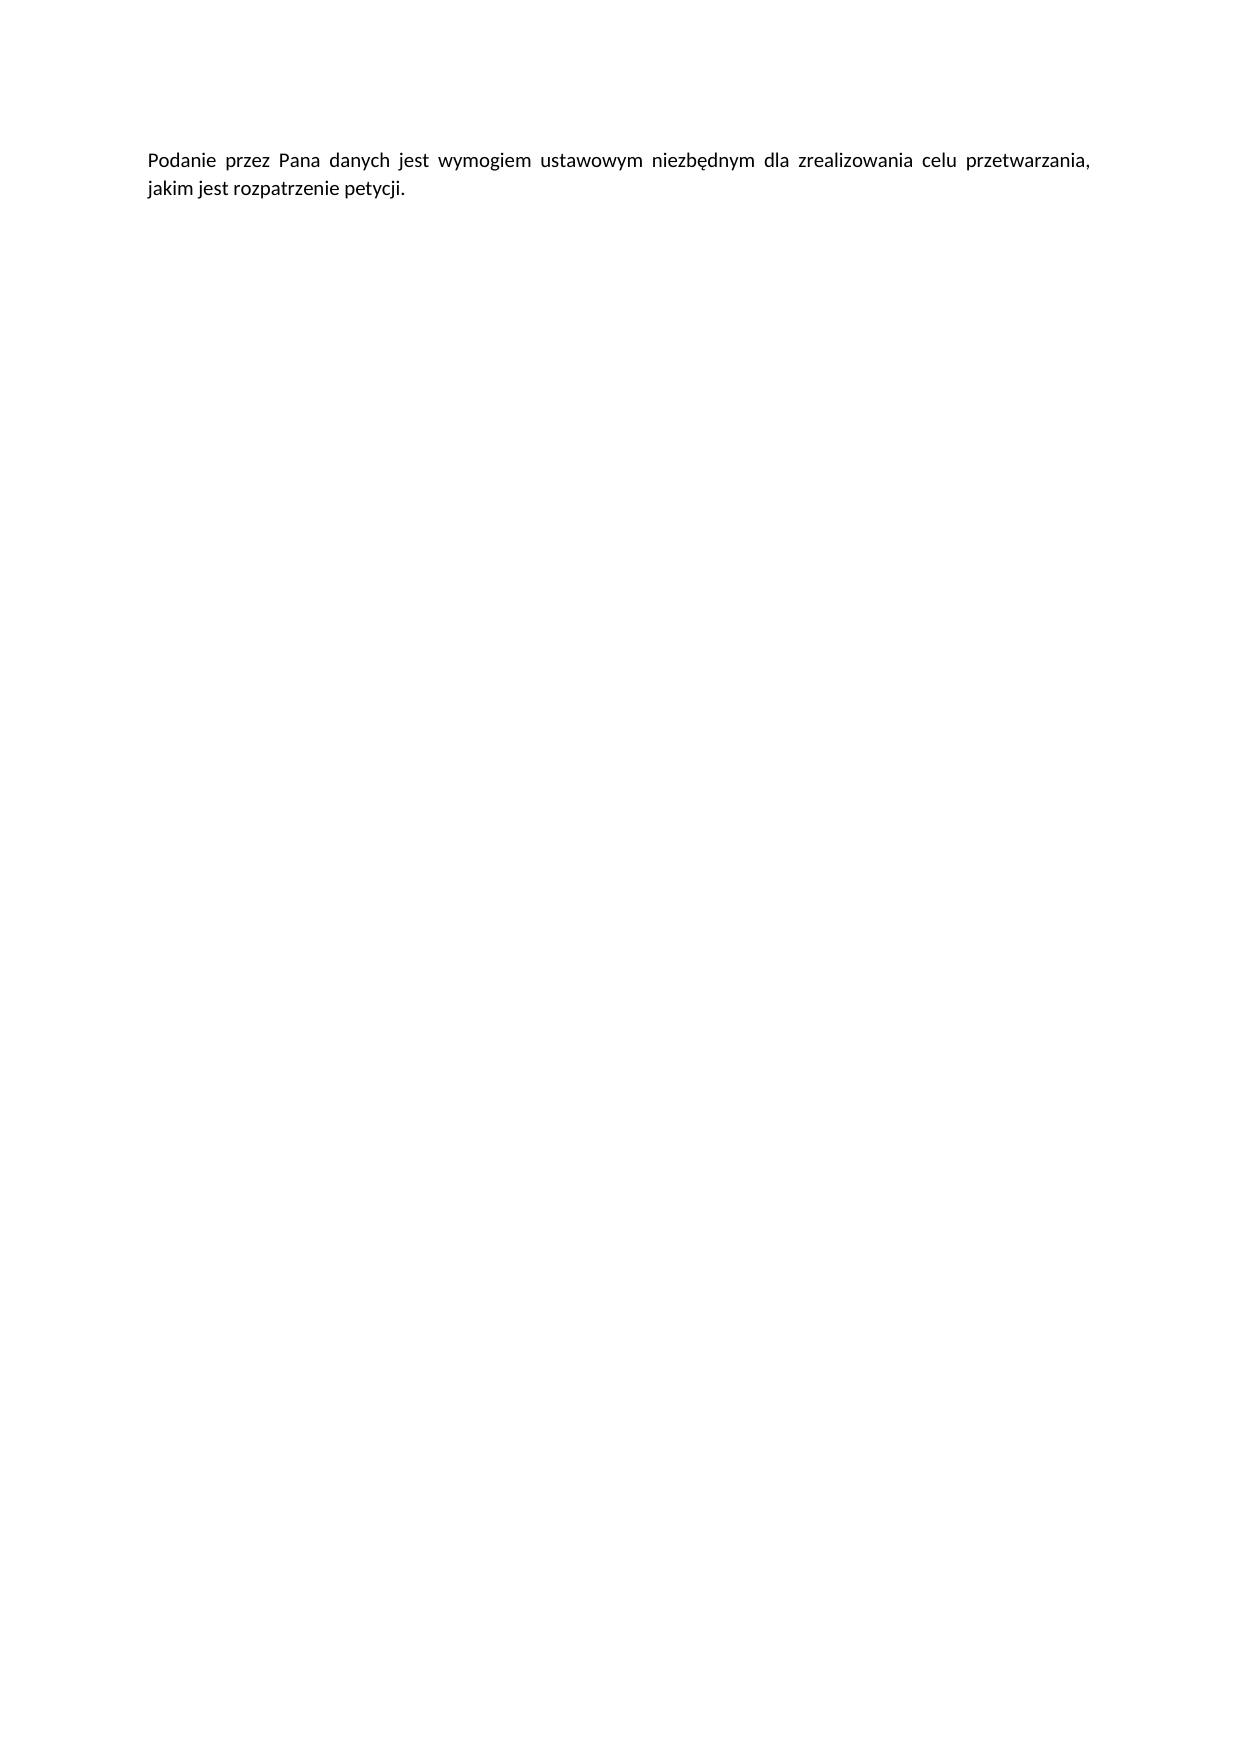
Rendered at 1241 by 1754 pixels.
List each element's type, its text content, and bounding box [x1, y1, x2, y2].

text Podanie przez Pana danych jest wymogiem ustawowym niezbędnym dla zrealizowania celu przetwarzania, jakim jest rozpatrzenie petycji. [148, 148, 1093, 200]
